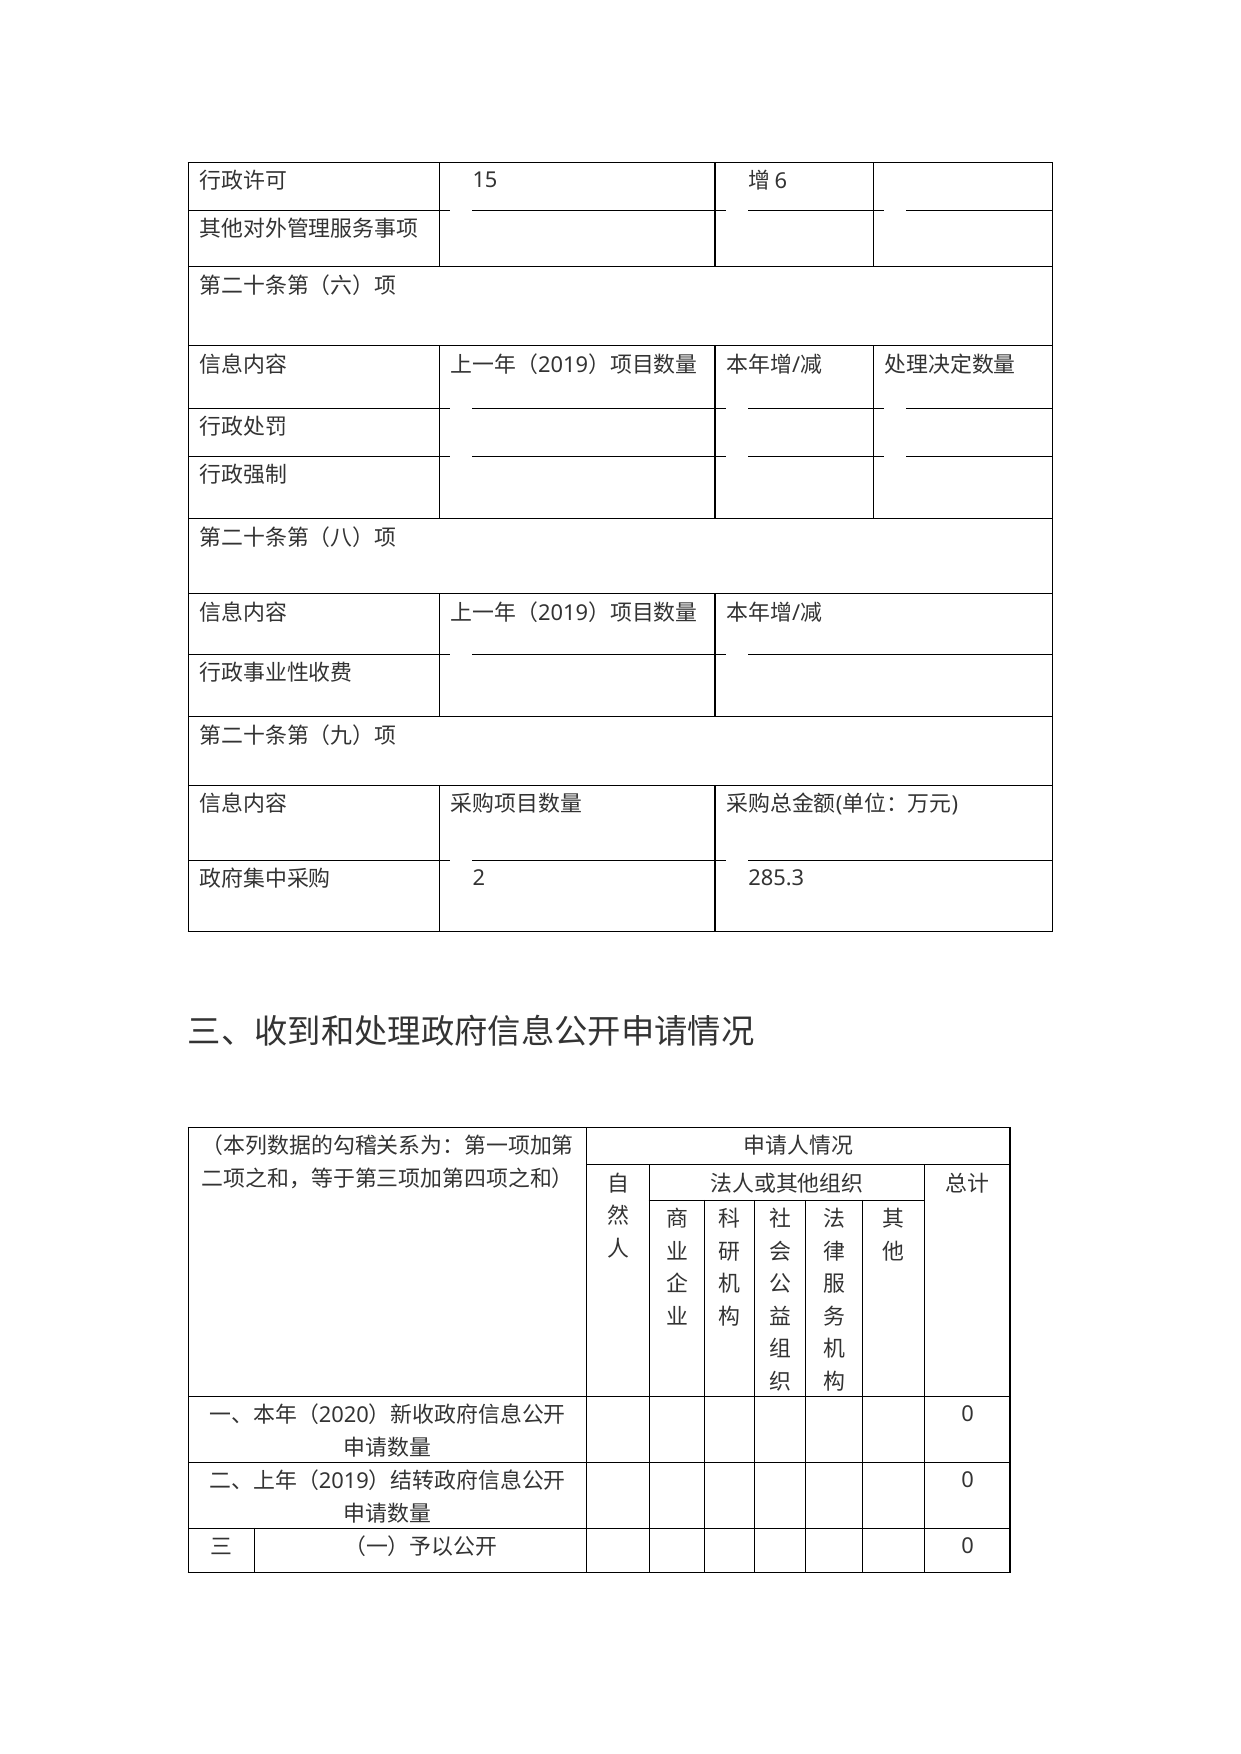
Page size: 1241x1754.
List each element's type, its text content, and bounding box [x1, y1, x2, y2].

table_cell 其他对外管理服务事项 [189, 211, 439, 266]
table_cell 本年增/减 [716, 594, 1052, 654]
table_cell 自然人 [587, 1165, 649, 1396]
table_cell 处理决定数量 [874, 346, 1052, 408]
table_cell [705, 1529, 754, 1572]
table_cell [440, 409, 714, 456]
table_cell [755, 1463, 805, 1528]
table_cell [806, 1397, 862, 1462]
table_cell [440, 457, 714, 518]
table_cell [716, 457, 873, 518]
table_cell [874, 409, 1052, 456]
table_cell 信息内容 [189, 594, 439, 654]
table_cell 社会公益组织 [755, 1201, 805, 1396]
table_cell [705, 1463, 754, 1528]
table_cell 法律服务机构 [806, 1201, 862, 1396]
table_cell 政府集中采购 [189, 861, 439, 931]
table_cell 第二十条第（九）项 [189, 717, 1052, 785]
table_cell [874, 211, 1052, 266]
table_cell [806, 1463, 862, 1528]
table_cell [755, 1397, 805, 1462]
table_cell [650, 1463, 704, 1528]
table_cell [587, 1397, 649, 1462]
table_cell [863, 1463, 924, 1528]
table_cell 增6 [716, 163, 873, 210]
table_cell 行政处罚 [189, 409, 439, 456]
table_cell [440, 211, 714, 266]
table_cell [650, 1529, 704, 1572]
table_cell 上一年（2019）项目数量 [440, 346, 714, 408]
table_cell 商业企业 [650, 1201, 704, 1396]
table_cell 信息内容 [189, 786, 439, 860]
table_cell 信息内容 [189, 346, 439, 408]
table_cell [650, 1397, 704, 1462]
table_cell 一、本年（2020）新收政府信息公开申请数量 [189, 1397, 586, 1462]
table_cell 采购项目数量 [440, 786, 714, 860]
table_cell 第二十条第（六）项 [189, 267, 1052, 345]
table_cell （一）予以公开 [255, 1529, 586, 1572]
table_cell [587, 1463, 649, 1528]
table_cell 二、上年（2019）结转政府信息公开申请数量 [189, 1463, 586, 1528]
table_cell [863, 1529, 924, 1572]
table_cell 行政许可 [189, 163, 439, 210]
table_header 申请人情况 [587, 1128, 1009, 1164]
table_cell 总计 [925, 1165, 1009, 1396]
table_cell 0 [925, 1397, 1009, 1462]
table_cell 采购总金额(单位：万元) [716, 786, 1052, 860]
table_cell 行政强制 [189, 457, 439, 518]
table_cell [806, 1529, 862, 1572]
table_cell [716, 655, 1052, 716]
table_cell 285.3 [716, 861, 1052, 931]
table_cell 科研机构 [705, 1201, 754, 1396]
table_cell [716, 211, 873, 266]
table_cell 0 [925, 1529, 1009, 1572]
table_cell 2 [440, 861, 714, 931]
list 收到和处理政府信息公开申请情况 [187, 997, 1053, 1062]
table_cell 行政事业性收费 [189, 655, 439, 716]
table_cell [440, 655, 714, 716]
table_cell 法人或其他组织 [650, 1165, 924, 1200]
table_cell 三、本年度办理结果 [189, 1529, 254, 1572]
table_cell 15 [440, 163, 714, 210]
table_cell [716, 409, 873, 456]
table_cell 本年增/减 [716, 346, 873, 408]
table_cell 上一年（2019）项目数量 [440, 594, 714, 654]
table_cell [874, 163, 1052, 210]
table_cell 其他 [863, 1201, 924, 1396]
table_header （本列数据的勾稽关系为：第一项加第二项之和，等于第三项加第四项之和） [189, 1128, 586, 1396]
table_cell [863, 1397, 924, 1462]
table_cell [587, 1529, 649, 1572]
table_cell 0 [925, 1463, 1009, 1528]
table_cell [705, 1397, 754, 1462]
table_cell 第二十条第（八）项 [189, 519, 1052, 593]
table_cell [755, 1529, 805, 1572]
table_cell [874, 457, 1052, 518]
